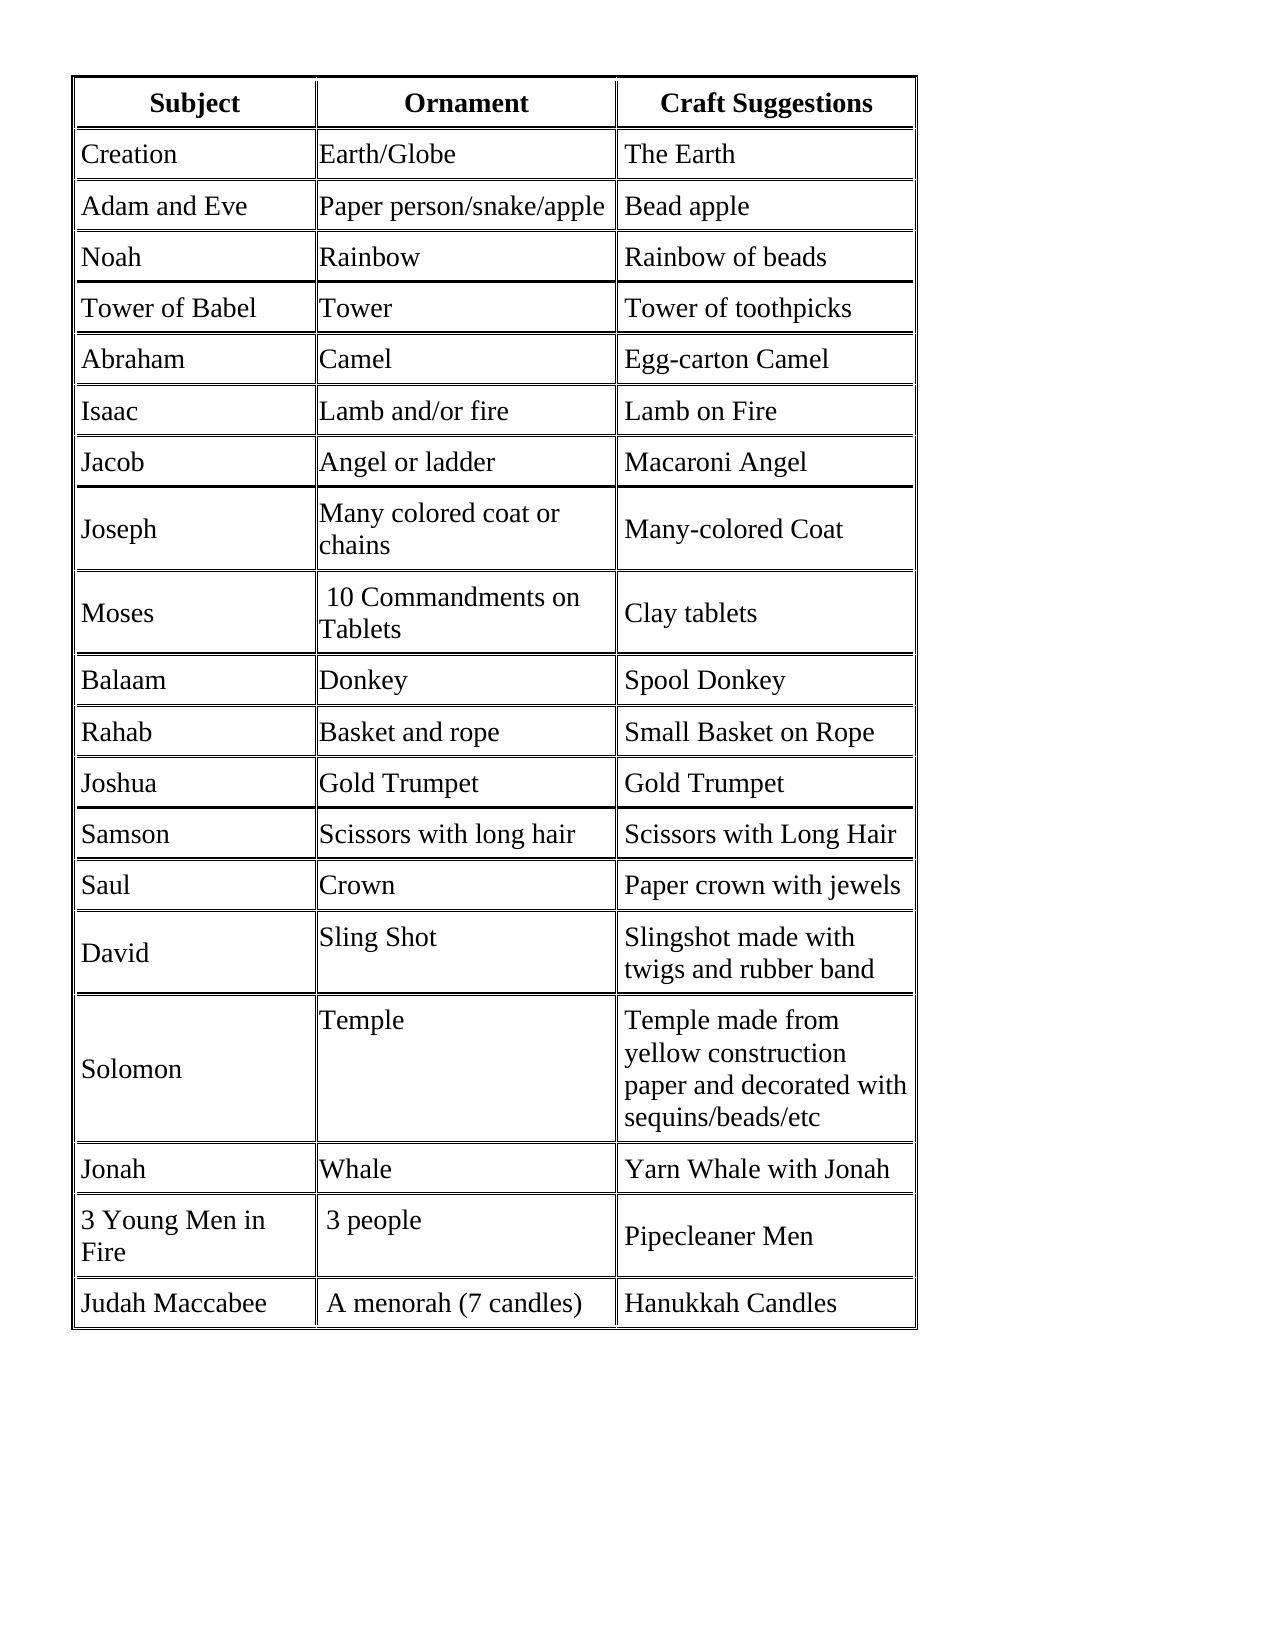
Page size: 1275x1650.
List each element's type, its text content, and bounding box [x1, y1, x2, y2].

table_cell Slingshot made with twigs and rubber band [618, 909, 915, 992]
table_cell Tower of Babel [75, 280, 315, 331]
table_cell Earth/Globe [318, 130, 615, 177]
table_cell Adam and Eve [75, 178, 315, 229]
table_cell David [75, 909, 315, 992]
table_cell Rainbow [318, 232, 615, 280]
table_cell Tower [318, 283, 615, 331]
table_cell Gold Trumpet [318, 758, 615, 806]
table_cell Scissors with Long Hair [618, 806, 915, 857]
table_cell Noah [73, 229, 316, 280]
table_cell Jonah [73, 1141, 316, 1192]
table_cell Camel [318, 335, 615, 382]
table_cell Creation [75, 126, 315, 177]
table_cell Balaam [75, 652, 315, 703]
table_cell Moses [73, 569, 316, 652]
table_cell Macaroni Angel [616, 434, 916, 485]
table_cell Lamb and/or fire [318, 386, 615, 434]
table_cell Solomon [75, 992, 315, 1141]
table_cell Judah Maccabee [73, 1276, 316, 1327]
table_cell Saul [75, 857, 315, 908]
table_cell Abraham [75, 331, 315, 382]
table_cell Many-colored Coat [618, 485, 915, 569]
table_cell Basket and rope [318, 707, 615, 755]
table_cell Spool Donkey [618, 652, 915, 703]
table_cell Joseph [75, 485, 315, 569]
table_cell Small Basket on Rope [618, 704, 915, 755]
table_cell Yarn Whale with Jonah [616, 1141, 916, 1192]
table_cell 3 people [318, 1195, 615, 1276]
table_cell Bead apple [618, 178, 915, 229]
table_cell Paper crown with jewels [618, 857, 915, 908]
table_cell Gold Trumpet [616, 755, 916, 806]
table_header Ornament [316, 78, 616, 126]
table_cell Isaac [75, 383, 315, 434]
table_cell Pipecleaner Men [616, 1192, 916, 1276]
table_cell Clay tablets [616, 569, 916, 652]
table_cell Many colored coat or chains [318, 488, 615, 569]
table_cell Donkey [318, 656, 615, 703]
table_cell Egg-carton Camel [618, 331, 915, 382]
table_cell 3 Young Men in Fire [73, 1192, 316, 1276]
table_cell Tower of toothpicks [618, 280, 915, 331]
table_header Craft Suggestions [616, 78, 915, 126]
table_cell Joshua [73, 755, 316, 806]
table_cell The Earth [618, 126, 915, 177]
table_cell Crown [318, 861, 615, 908]
table_cell A menorah (7 candles) [316, 1279, 616, 1327]
table_cell Whale [318, 1144, 615, 1192]
table_header Subject [75, 78, 316, 126]
table_cell Angel or ladder [318, 437, 615, 485]
table_cell Temple [318, 996, 615, 1141]
table_cell Paper person/snake/apple [318, 181, 615, 229]
table_cell Jacob [73, 434, 316, 485]
table_cell Lamb on Fire [618, 383, 915, 434]
table_cell Rainbow of beads [616, 229, 916, 280]
table_cell Sling Shot [318, 912, 615, 992]
table_cell Hanukkah Candles [616, 1276, 916, 1327]
table_cell Temple made from yellow construction paper and decorated with sequins/beads/etc [618, 992, 915, 1141]
table_cell Scissors with long hair [318, 809, 615, 857]
table_cell Samson [75, 806, 315, 857]
table_cell Rahab [75, 704, 315, 755]
table_cell 10 Commandments on Tablets [318, 572, 615, 652]
